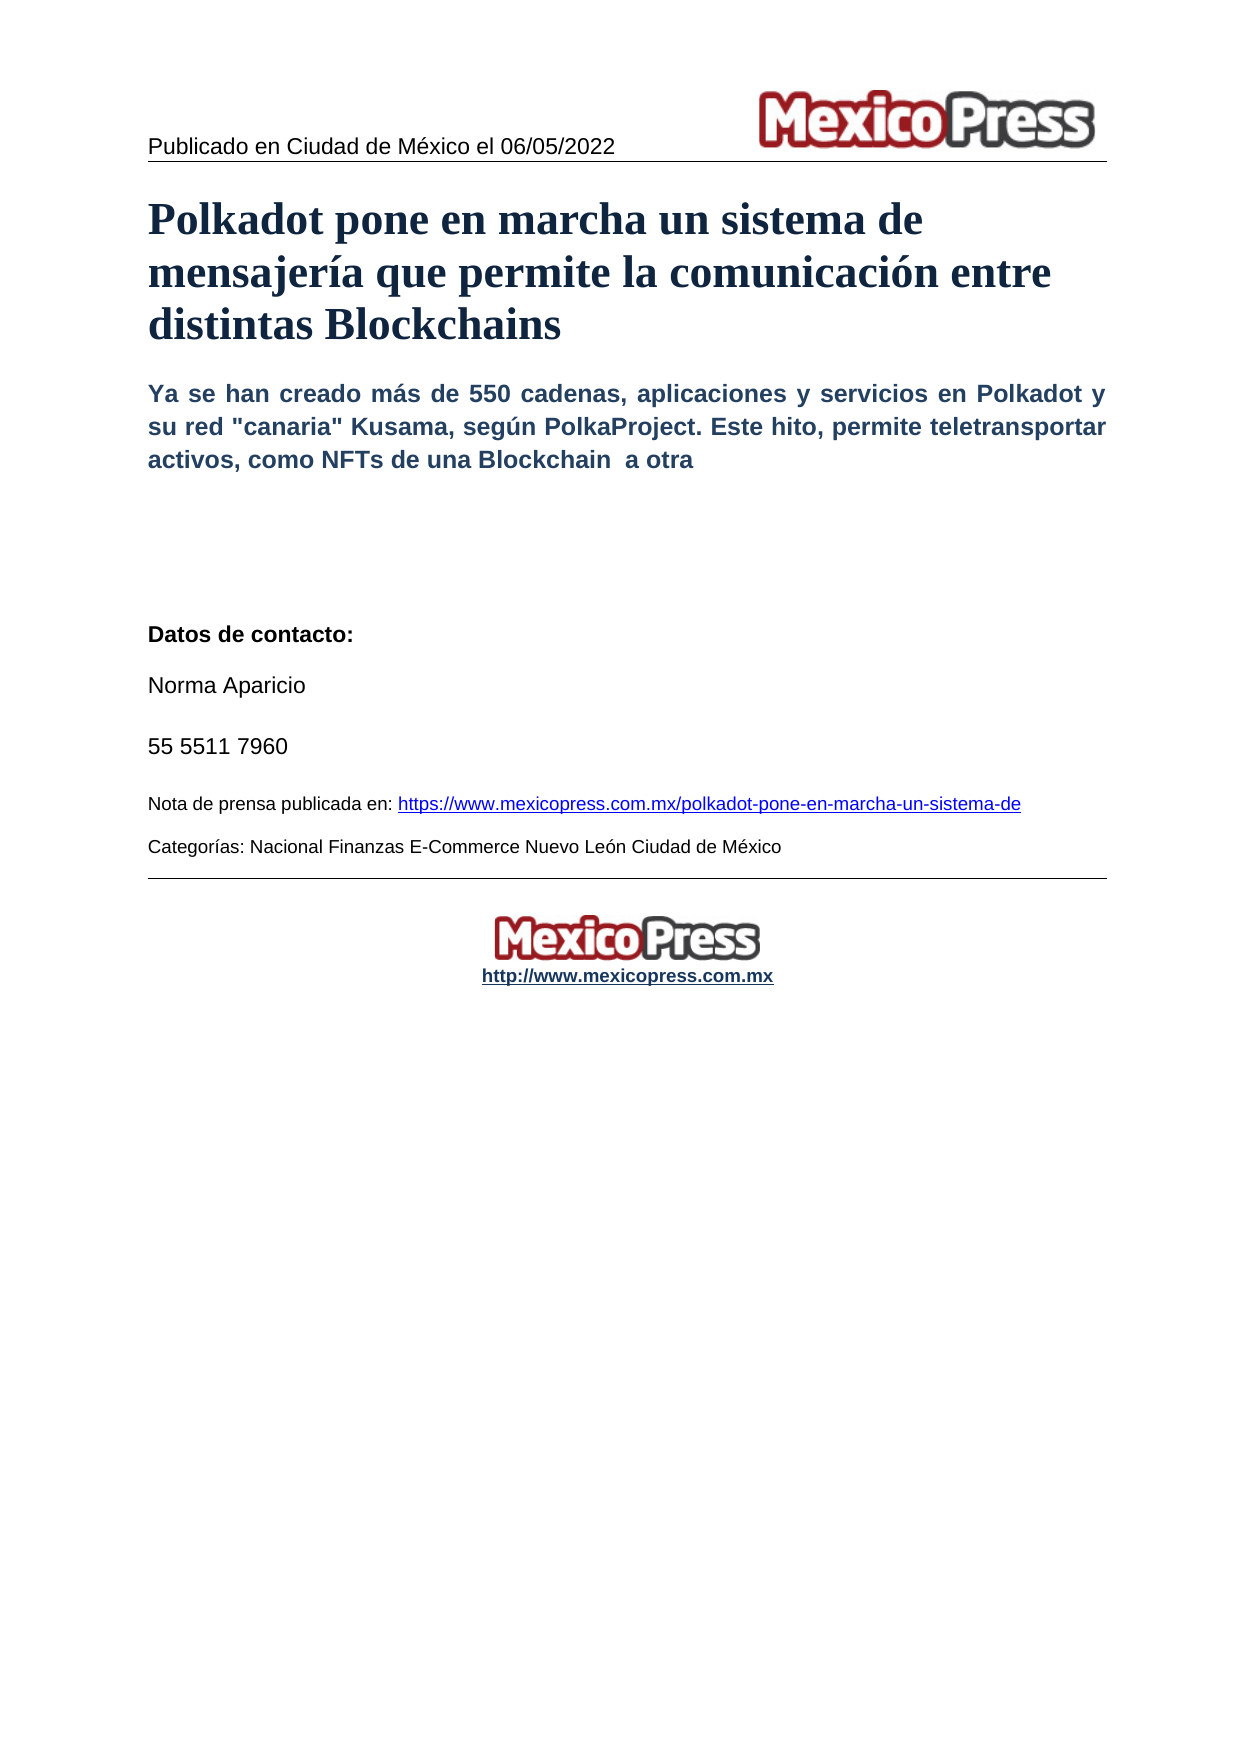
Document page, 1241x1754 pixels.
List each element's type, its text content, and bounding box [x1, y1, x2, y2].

picture [759, 90, 1096, 133]
text http://www.mexicopress.com.mx [148, 965, 1107, 987]
subtitle Ya se han creado más de 550 cadenas, aplicaciones y servicios en Polkadot y su red "canaria" Kusama, según PolkaProject. Este hito, permite teletransportar activos, como NFTs de una Blockchain a otra [148, 379, 1107, 474]
text Norma Aparicio [148, 672, 1063, 698]
text Nota de prensa publicada en: https://www.mexicopress.com.mx/polkadot-pone-en-marcha-un-sistema-de [148, 793, 1107, 814]
subtitle Polkadot pone en marcha un sistema de mensajería que permite la comunicación entre distintas Blockchains [148, 192, 1107, 350]
text Categorías: Nacional Finanzas E-Commerce Nuevo León Ciudad de México [148, 835, 1107, 857]
text Datos de contacto: [148, 621, 1107, 647]
picture [494, 915, 760, 961]
text 55 5511 7960 [148, 733, 1063, 759]
text Publicado en Ciudad de México el 06/05/2022 [148, 133, 1107, 161]
